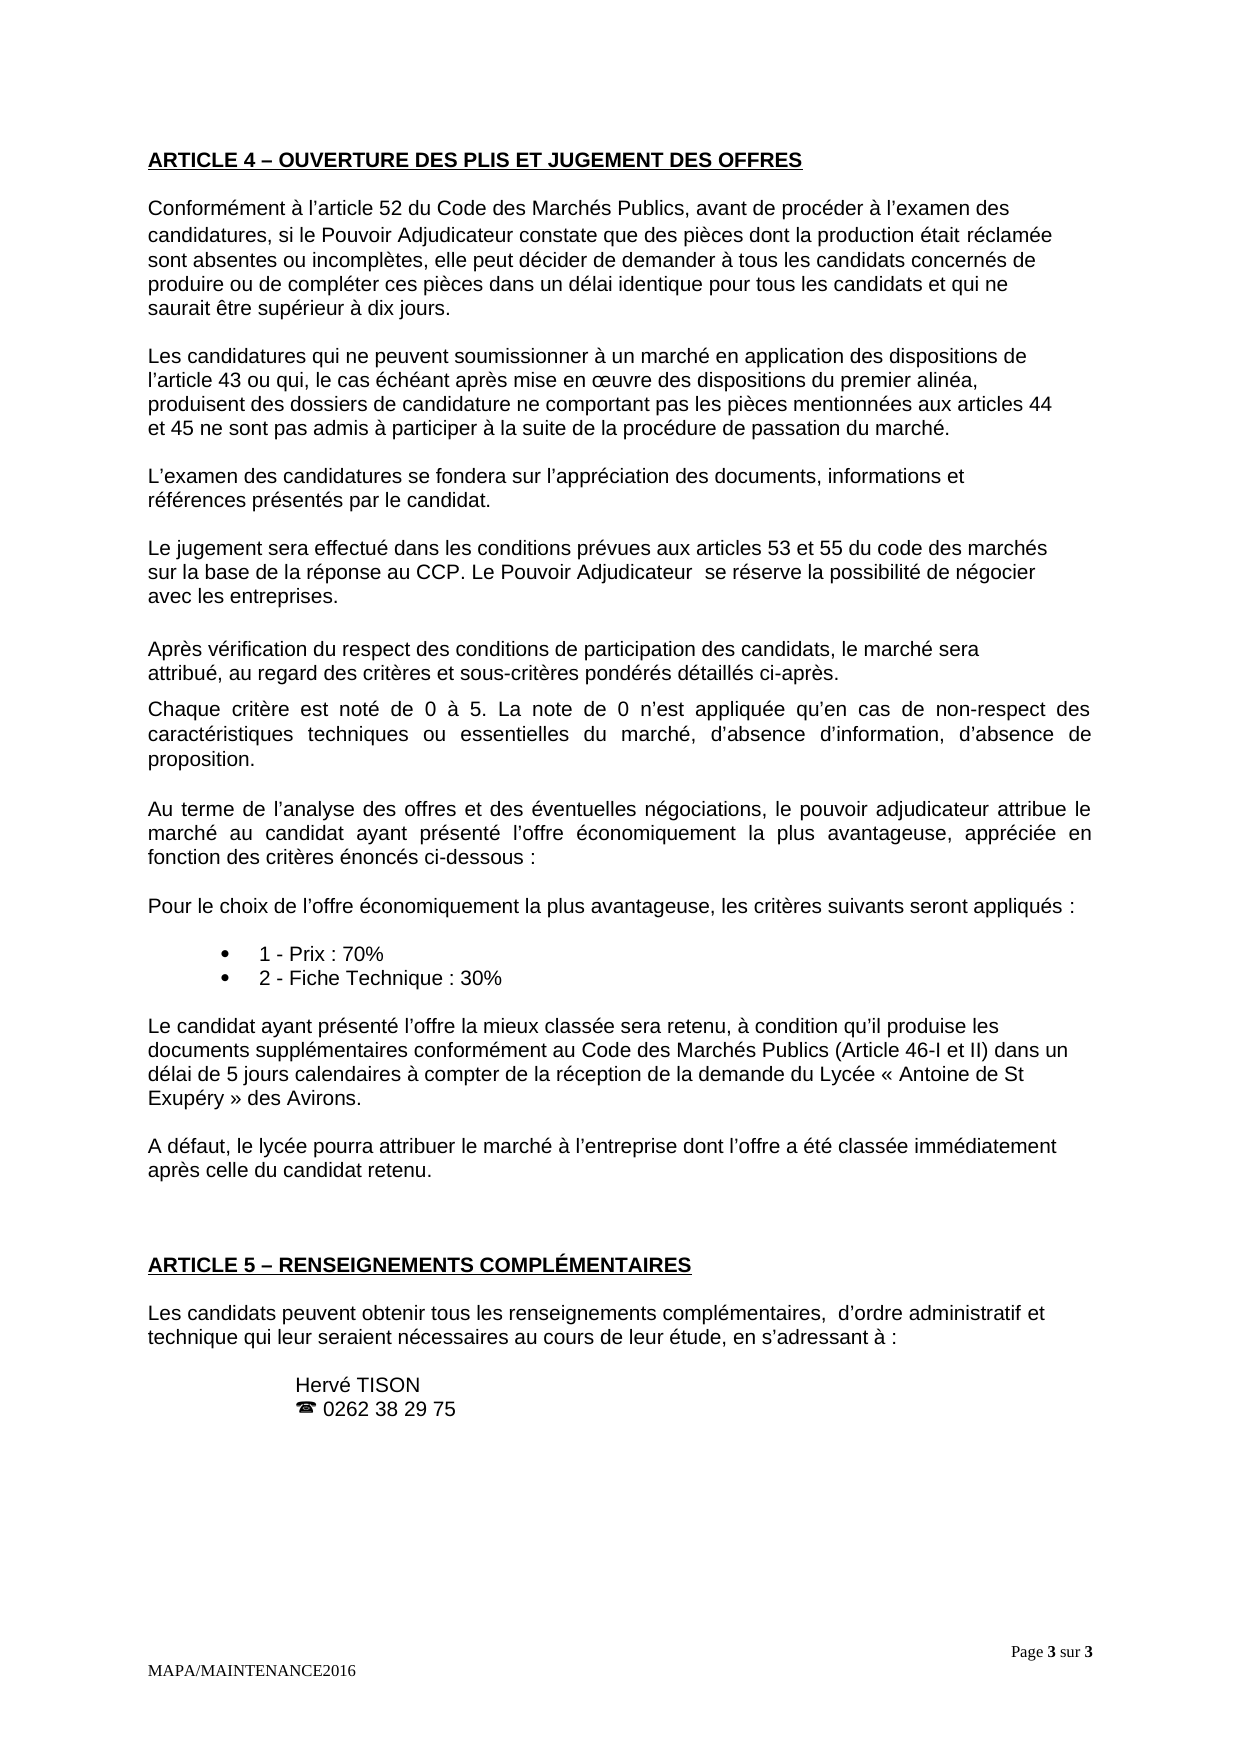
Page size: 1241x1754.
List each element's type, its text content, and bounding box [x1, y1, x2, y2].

text Pour le choix de l’offre économiquement la plus avantageuse, les critères suivants seront appliqués : [148, 894, 1093, 918]
subtitle Après vérification du respect des conditions de participation des candidats, le marché sera attribué, au regard des critères et sous-critères pondérés détaillés ci-après. [148, 636, 1058, 684]
list 2 - Fiche Technique : 30% [221, 966, 1093, 990]
list 1 - Prix : 70% [221, 942, 1093, 966]
text 0262 38 29 75 [295, 1397, 1093, 1421]
subtitle L’examen des candidatures se fondera sur l’appréciation des documents, informations et références présentés par le candidat. [148, 464, 1058, 512]
text Le candidat ayant présenté l’offre la mieux classée sera retenu, à condition qu’il produise les documents supplémentaires conformément au Code des Marchés Publics (Article 46-I et II) dans un délai de 5 jours calendaires à compter de la réception de la demande du Lycée « Antoine de St Exupéry » des Avirons. [148, 1014, 1093, 1109]
subtitle Article 4 – Ouverture des plis et jugement des offres [148, 148, 1058, 172]
subtitle Le jugement sera effectué dans les conditions prévues aux articles 53 et 55 du code des marchés sur la base de la réponse au CCP. Le Pouvoir Adjudicateur se réserve la possibilité de négocier avec les entreprises. [148, 536, 1058, 608]
subtitle Article 5 – Renseignements complémentaires [148, 1253, 1058, 1277]
subtitle Les candidats peuvent obtenir tous les renseignements complémentaires, d’ordre administratif et technique qui leur seraient nécessaires au cours de leur étude, en s’adressant à : [148, 1301, 1058, 1349]
text Chaque critère est noté de 0 à 5. La note de 0 n’est appliquée qu’en cas de non-respect des caractéristiques techniques ou essentielles du marché, d’absence d’information, d’absence de proposition. [148, 697, 1093, 772]
text Au terme de l’analyse des offres et des éventuelles négociations, le pouvoir adjudicateur attribue le marché au candidat ayant présenté l’offre économiquement la plus avantageuse, appréciée en fonction des critères énoncés ci-dessous : [148, 797, 1093, 869]
text A défaut, le lycée pourra attribuer le marché à l’entreprise dont l’offre a été classée immédiatement après celle du candidat retenu. [148, 1133, 1093, 1181]
text Hervé TISON [221, 1373, 1093, 1397]
subtitle Conformément à l’article 52 du Code des Marchés Publics, avant de procéder à l’examen des candidatures, si le Pouvoir Adjudicateur constate que des pièces dont la production était réclamée sont absentes ou incomplètes, elle peut décider de demander à tous les candidats concernés de produire ou de compléter ces pièces dans un délai identique pour tous les candidats et qui ne saurait être supérieur à dix jours. [148, 196, 1058, 320]
subtitle Les candidatures qui ne peuvent soumissionner à un marché en application des dispositions de l’article 43 ou qui, le cas échéant après mise en œuvre des dispositions du premier alinéa, produisent des dossiers de candidature ne comportant pas les pièces mentionnées aux articles 44 et 45 ne sont pas admis à participer à la suite de la procédure de passation du marché. [148, 344, 1058, 440]
